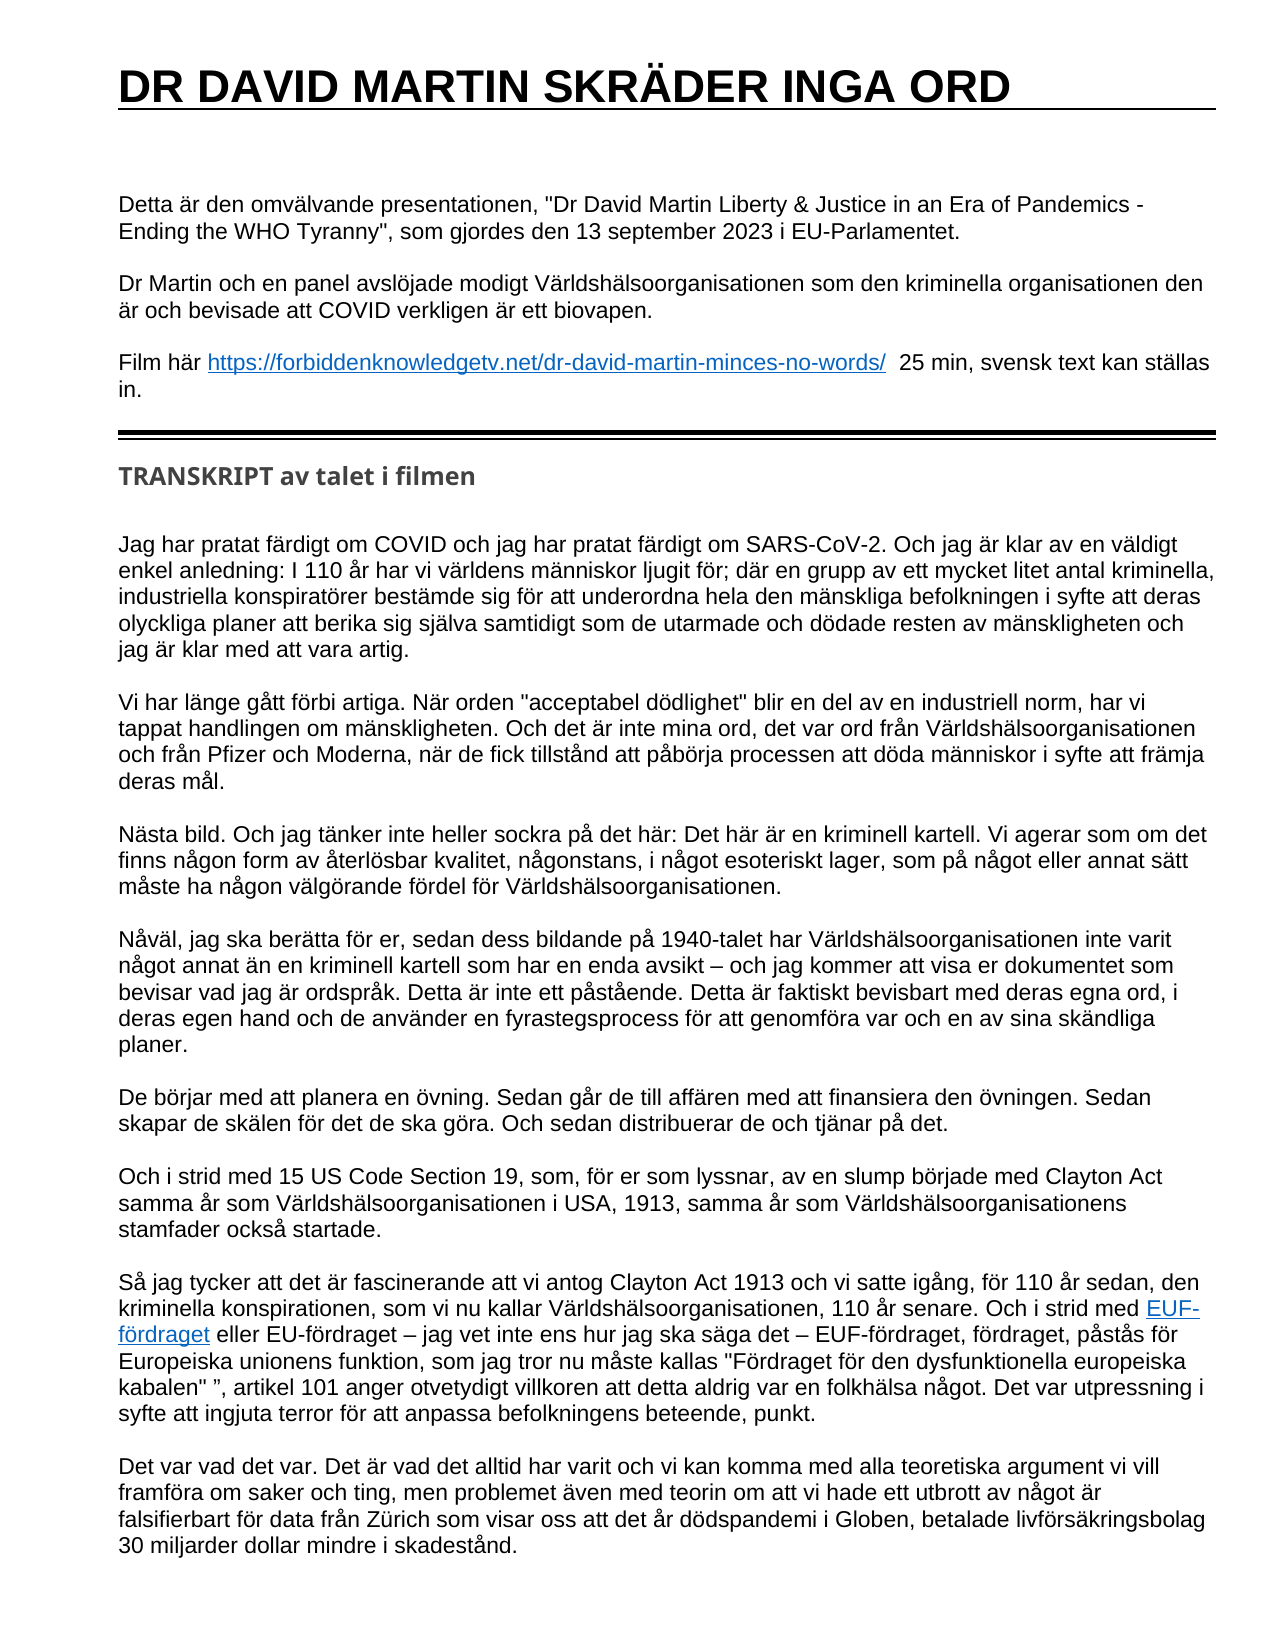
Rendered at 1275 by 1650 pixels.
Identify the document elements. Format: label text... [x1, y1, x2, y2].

text Detta är den omvälvande presentationen, "Dr David Martin Liberty & Justice in an Era of Pandemics - Ending the WHO Tyranny", som gjordes den 13 september 2023 i EU-Parlamentet. [118, 191, 1216, 244]
text DR DAVID MARTIN SKRÄDER INGA ORDFormulärets överkant [118, 59, 1216, 108]
text Så jag tycker att det är fascinerande att vi antog Clayton Act 1913 och vi satte igång, för 110 år sedan, den kriminella konspirationen, som vi nu kallar Världshälsoorganisationen, 110 år senare. Och i strid med EUF-fördraget eller EU-fördraget – jag vet inte ens hur jag ska säga det – EUF-fördraget, fördraget, påstås för Europeiska unionens funktion, som jag tror nu måste kallas "Fördraget för den dysfunktionella europeiska kabalen" ”, artikel 101 anger otvetydigt villkoren att detta aldrig var en folkhälsa något. Det var utpressning i syfte att ingjuta terror för att anpassa befolkningens beteende, punkt. [118, 1268, 1216, 1427]
text Det var vad det var. Det är vad det alltid har varit och vi kan komma med alla teoretiska argument vi vill framföra om saker och ting, men problemet även med teorin om att vi hade ett utbrott av något är falsifierbart för data från Zürich som visar oss att det år dödspandemi i Globen, betalade livförsäkringsbolag 30 miljarder dollar mindre i skadestånd. [118, 1453, 1216, 1558]
text Och i strid med 15 US Code Section 19, som, för er som lyssnar, av en slump började med Clayton Act samma år som Världshälsoorganisationen i USA, 1913, samma år som Världshälsoorganisationens stamfader också startade. [118, 1163, 1216, 1242]
text Jag har pratat färdigt om COVID och jag har pratat färdigt om SARS-CoV-2. Och jag är klar av en väldigt enkel anledning: I 110 år har vi världens människor ljugit för; där en grupp av ett mycket litet antal kriminella, industriella konspiratörer bestämde sig för att underordna hela den mänskliga befolkningen i syfte att deras olyckliga planer att berika sig själva samtidigt som de utarmade och dödade resten av mänskligheten och jag är klar med att vara artig. [118, 531, 1216, 662]
text Dr Martin och en panel avslöjade modigt Världshälsoorganisationen som den kriminella organisationen den är och bevisade att COVID verkligen är ett biovapen. [118, 270, 1216, 323]
text Film här https://forbiddenknowledgetv.net/dr-david-martin-minces-no-words/ 25 min, svensk text kan ställas in. [118, 349, 1216, 402]
text TRANSKRIPT av talet i filmen [118, 440, 1216, 493]
text De börjar med att planera en övning. Sedan går de till affären med att finansiera den övningen. Sedan skapar de skälen för det de ska göra. Och sedan distribuerar de och tjänar på det. [118, 1084, 1216, 1137]
text Vi har länge gått förbi artiga. När orden "acceptabel dödlighet" blir en del av en industriell norm, har vi tappat handlingen om mänskligheten. Och det är inte mina ord, det var ord från Världshälsoorganisationen och från Pfizer och Moderna, när de fick tillstånd att påbörja processen att döda människor i syfte att främja deras mål. [118, 689, 1216, 794]
text Nästa bild. Och jag tänker inte heller sockra på det här: Det här är en kriminell kartell. Vi agerar som om det finns någon form av återlösbar kvalitet, någonstans, i något esoteriskt lager, som på något eller annat sätt måste ha någon välgörande fördel för Världshälsoorganisationen. [118, 821, 1216, 899]
text Nåväl, jag ska berätta för er, sedan dess bildande på 1940-talet har Världshälsoorganisationen inte varit något annat än en kriminell kartell som har en enda avsikt – och jag kommer att visa er dokumentet som bevisar vad jag är ordspråk. Detta är inte ett påstående. Detta är faktiskt bevisbart med deras egna ord, i deras egen hand och de använder en fyrastegsprocess för att genomföra var och en av sina skändliga planer. [118, 926, 1216, 1058]
